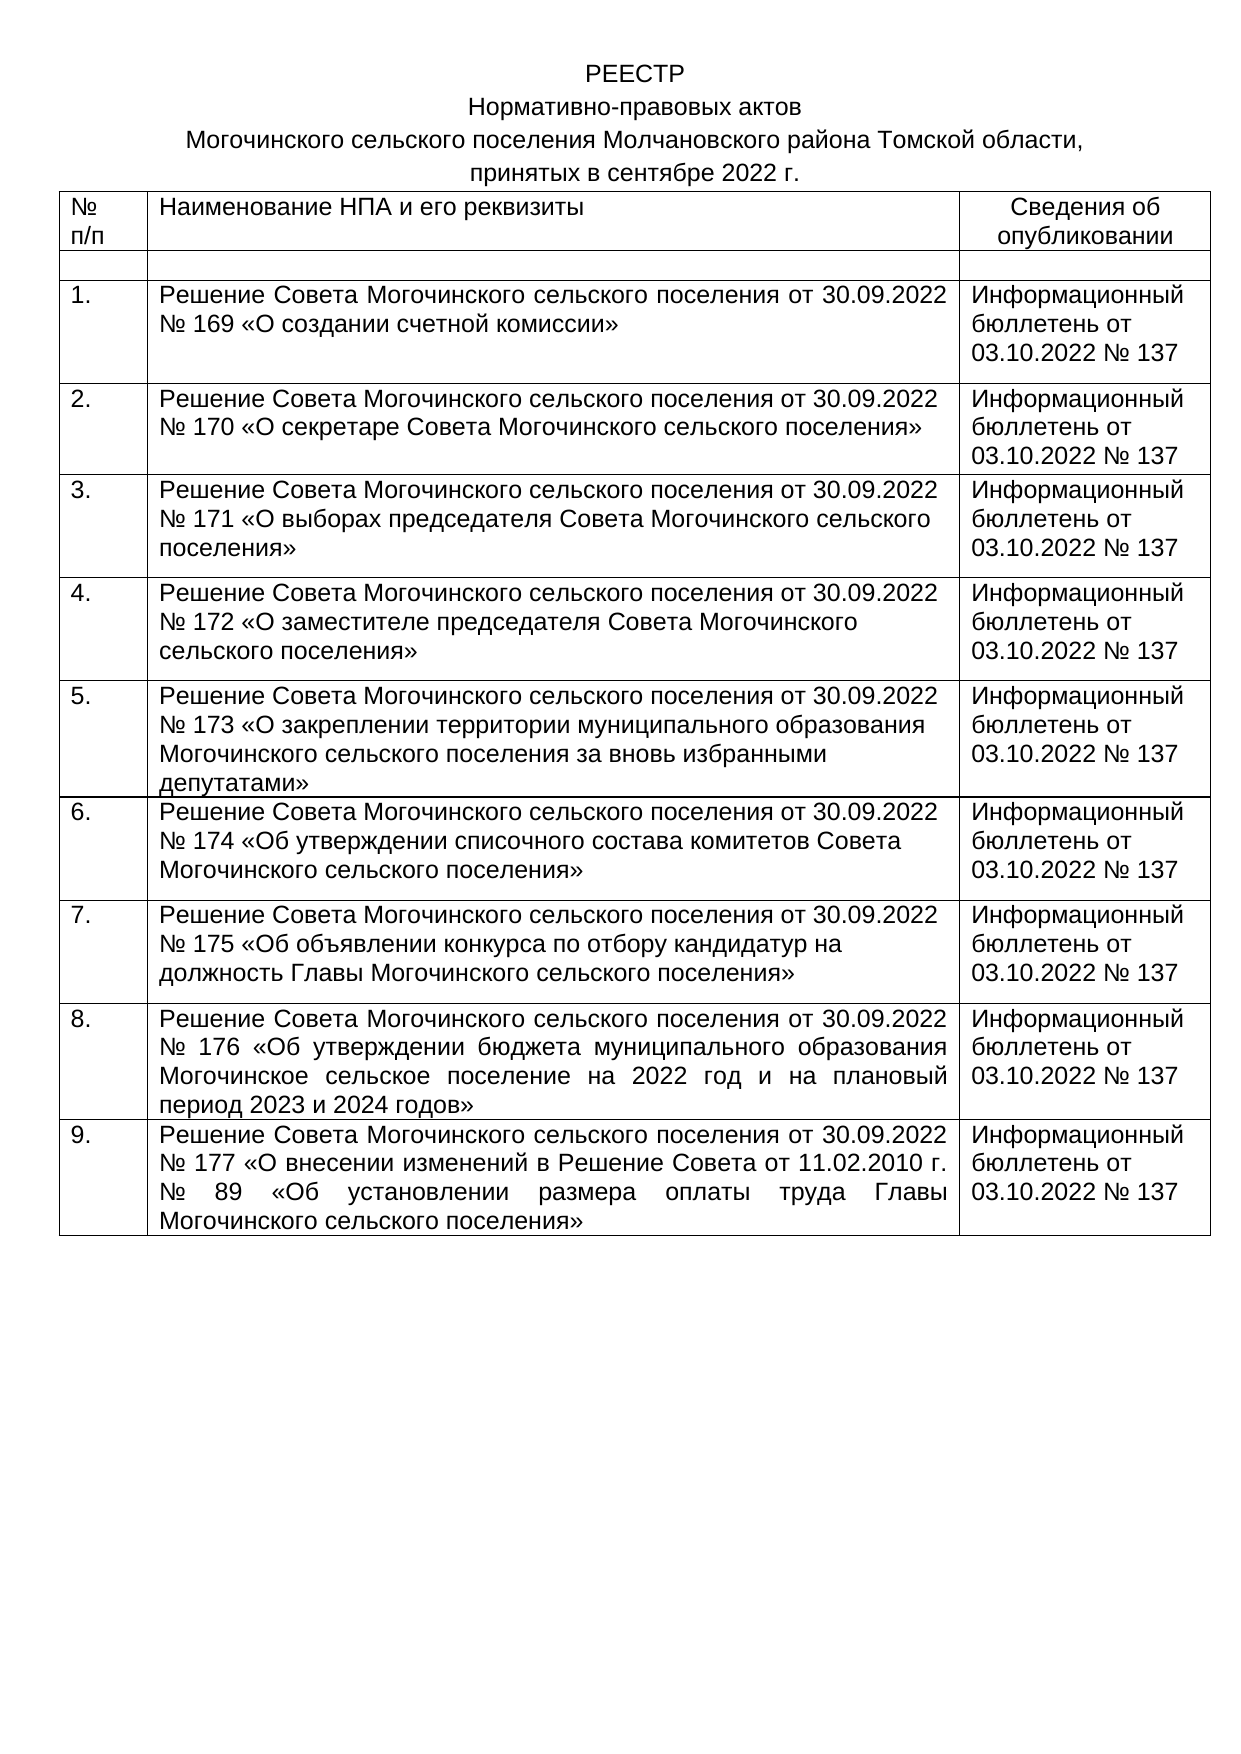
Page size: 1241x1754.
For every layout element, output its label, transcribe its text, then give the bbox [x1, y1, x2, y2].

table_cell 6. [60, 798, 147, 899]
table_cell Решение Совета Могочинского сельского поселения от 30.09.2022 № 174 «Об утверждении списочного состава комитетов Совета Могочинского сельского поселения» [148, 798, 959, 899]
table_header Наименование НПА и его реквизиты [148, 192, 959, 250]
table_cell [60, 251, 147, 279]
table_cell [960, 251, 1210, 279]
table_header Сведения об опубликовании [960, 192, 1210, 250]
table_cell 3. [60, 475, 147, 577]
table_cell 4. [60, 578, 147, 680]
table_cell 7. [60, 901, 147, 1003]
table_header № п/п [60, 192, 147, 250]
table_cell Решение Совета Могочинского сельского поселения от 30.09.2022 № 173 «О закреплении территории муниципального образования Могочинского сельского поселения за вновь избранными депутатами» [148, 681, 959, 796]
table_cell Решение Совета Могочинского сельского поселения от 30.09.2022 № 170 «О секретаре Совета Могочинского сельского поселения» [148, 384, 959, 474]
table_cell 1. [60, 281, 147, 383]
table_cell Информационный бюллетень от 03.10.2022 № 137 [960, 1004, 1210, 1119]
table_cell Информационный бюллетень от 03.10.2022 № 137 [960, 1120, 1210, 1235]
table_cell 9. [60, 1120, 147, 1235]
table_cell Информационный бюллетень от 03.10.2022 № 137 [960, 681, 1210, 796]
table_cell Информационный бюллетень от 03.10.2022 № 137 [960, 475, 1210, 577]
table_cell Информационный бюллетень от 03.10.2022 № 137 [960, 384, 1210, 474]
table_cell 2. [60, 384, 147, 474]
table_cell Информационный бюллетень от 03.10.2022 № 137 [960, 578, 1210, 680]
text РЕЕСТР [177, 59, 1092, 88]
table_cell Решение Совета Могочинского сельского поселения от 30.09.2022 № 171 «О выборах председателя Совета Могочинского сельского поселения» [148, 475, 959, 577]
table_cell Решение Совета Могочинского сельского поселения от 30.09.2022 № 172 «О заместителе председателя Совета Могочинского сельского поселения» [148, 578, 959, 680]
table_cell Решение Совета Могочинского сельского поселения от 30.09.2022 № 175 «Об объявлении конкурса по отбору кандидатур на должность Главы Могочинского сельского поселения» [148, 901, 959, 1003]
table_cell 8. [60, 1004, 147, 1119]
table_cell [148, 251, 959, 279]
table_cell Решение Совета Могочинского сельского поселения от 30.09.2022 № 177 «О внесении изменений в Решение Совета от 11.02.2010 г. № 89 «Об установлении размера оплаты труда Главы Могочинского сельского поселения» [148, 1120, 959, 1235]
table_cell Решение Совета Могочинского сельского поселения от 30.09.2022 № 169 «О создании счетной комиссии» [148, 281, 959, 383]
table_cell 5. [60, 681, 147, 796]
text Нормативно-правовых актов [177, 92, 1092, 121]
table_cell Информационный бюллетень от 03.10.2022 № 137 [960, 798, 1210, 899]
table_cell Информационный бюллетень от 03.10.2022 № 137 [960, 901, 1210, 1003]
table_cell Информационный бюллетень от 03.10.2022 № 137 [960, 281, 1210, 383]
table_cell Решение Совета Могочинского сельского поселения от 30.09.2022 № 176 «Об утверждении бюджета муниципального образования Могочинское сельское поселение на 2022 год и на плановый период 2023 и 2024 годов» [148, 1004, 959, 1119]
text Могочинского сельского поселения Молчановского района Томской области, принятых в сентябре 2022 г. [177, 125, 1092, 187]
